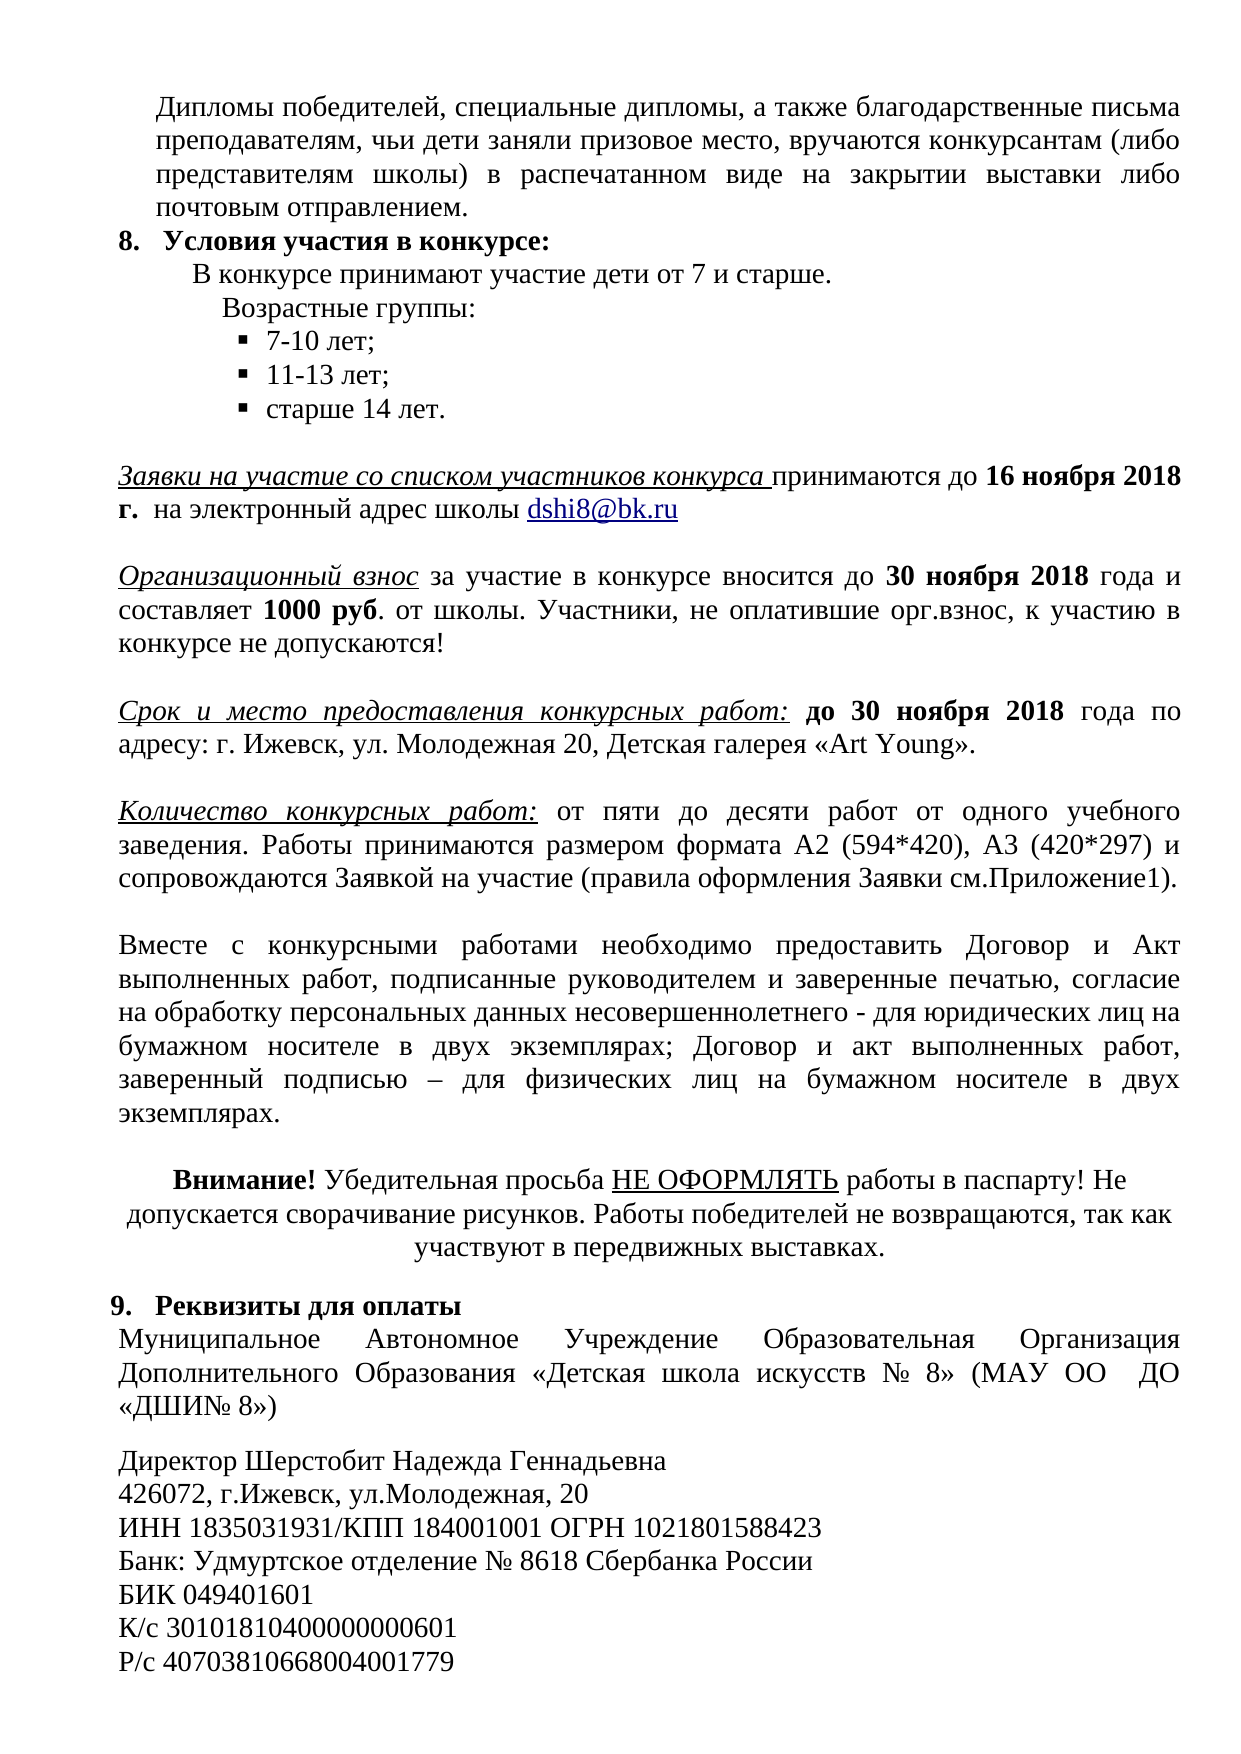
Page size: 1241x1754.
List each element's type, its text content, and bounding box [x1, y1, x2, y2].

text Организационный взнос за участие в конкурсе вносится до 30 ноября 2018 года и составляет 1000 руб. от школы. Участники, не оплатившие орг.взнос, к участию в конкурсе не допускаются! [118, 558, 1181, 659]
text Муниципальное Автономное Учреждение Образовательная Организация Дополнительного Образования «Детская школа искусств № 8» (МАУ ОО ДО «ДШИ№ 8») [118, 1321, 1181, 1422]
list В конкурсе принимают участие дети от 7 и старше. [192, 256, 1181, 290]
text Директор Шерстобит Надежда Геннадьевна [118, 1443, 1181, 1476]
text Вместе с конкурсными работами необходимо предоставить Договор и Акт выполненных работ, подписанные руководителем и заверенные печатью, согласие на обработку персональных данных несовершеннолетнего - для юридических лиц на бумажном носителе в двух экземплярах; Договор и акт выполненных работ, заверенный подписью – для физических лиц на бумажном носителе в двух экземплярах. [118, 927, 1181, 1129]
list ИНН 1835031931/КПП 184001001 ОГРН 1021801588423 [118, 1510, 1181, 1543]
list Р/с 40703810668004001779 [118, 1644, 1181, 1678]
list Дипломы победителей, специальные дипломы, а также благодарственные письма преподавателям, чьи дети заняли призовое место, вручаются конкурсантам (либо представителям школы) в распечатанном виде на закрытии выставки либо почтовым отправлением. [156, 89, 1181, 223]
list БИК 049401601 [118, 1577, 1181, 1611]
list Возрастные группы: [193, 290, 1181, 323]
text Срок и место предоставления конкурсных работ: до 30 ноября 2018 года по адресу: г. Ижевск, ул. Молодежная 20, Детская галерея «Art Young». [118, 693, 1181, 760]
list Банк: Удмуртское отделение № 8618 Сбербанка России [118, 1543, 1181, 1577]
text Внимание! Убедительная просьба НЕ ОФОРМЛЯТЬ работы в паспарту! Не допускается сворачивание рисунков. Работы победителей не возвращаются, так как участвуют в передвижных выставках. [118, 1162, 1181, 1263]
list 11-13 лет; [236, 357, 1181, 391]
list К/с 30101810400000000601 [118, 1611, 1181, 1644]
text Заявки на участие со списком участников конкурса принимаются до 16 ноября 2018 г. на электронный адрес школы dshi8@bk.ru [118, 458, 1181, 525]
list 7-10 лет; [236, 323, 1181, 357]
text .Ижевск, ул.Молодежная, 20 [118, 1476, 1181, 1510]
list старше 14 лет. [236, 391, 1181, 424]
list Условия участия в конкурсе: [118, 223, 1181, 256]
text Количество конкурсных работ: от пяти до десяти работ от одного учебного заведения. Работы принимаются размером формата А2 (594*420), А3 (420*297) и сопровождаются Заявкой на участие (правила оформления Заявки см.Приложение1). [118, 793, 1181, 894]
list Реквизиты для оплаты [110, 1288, 1181, 1321]
